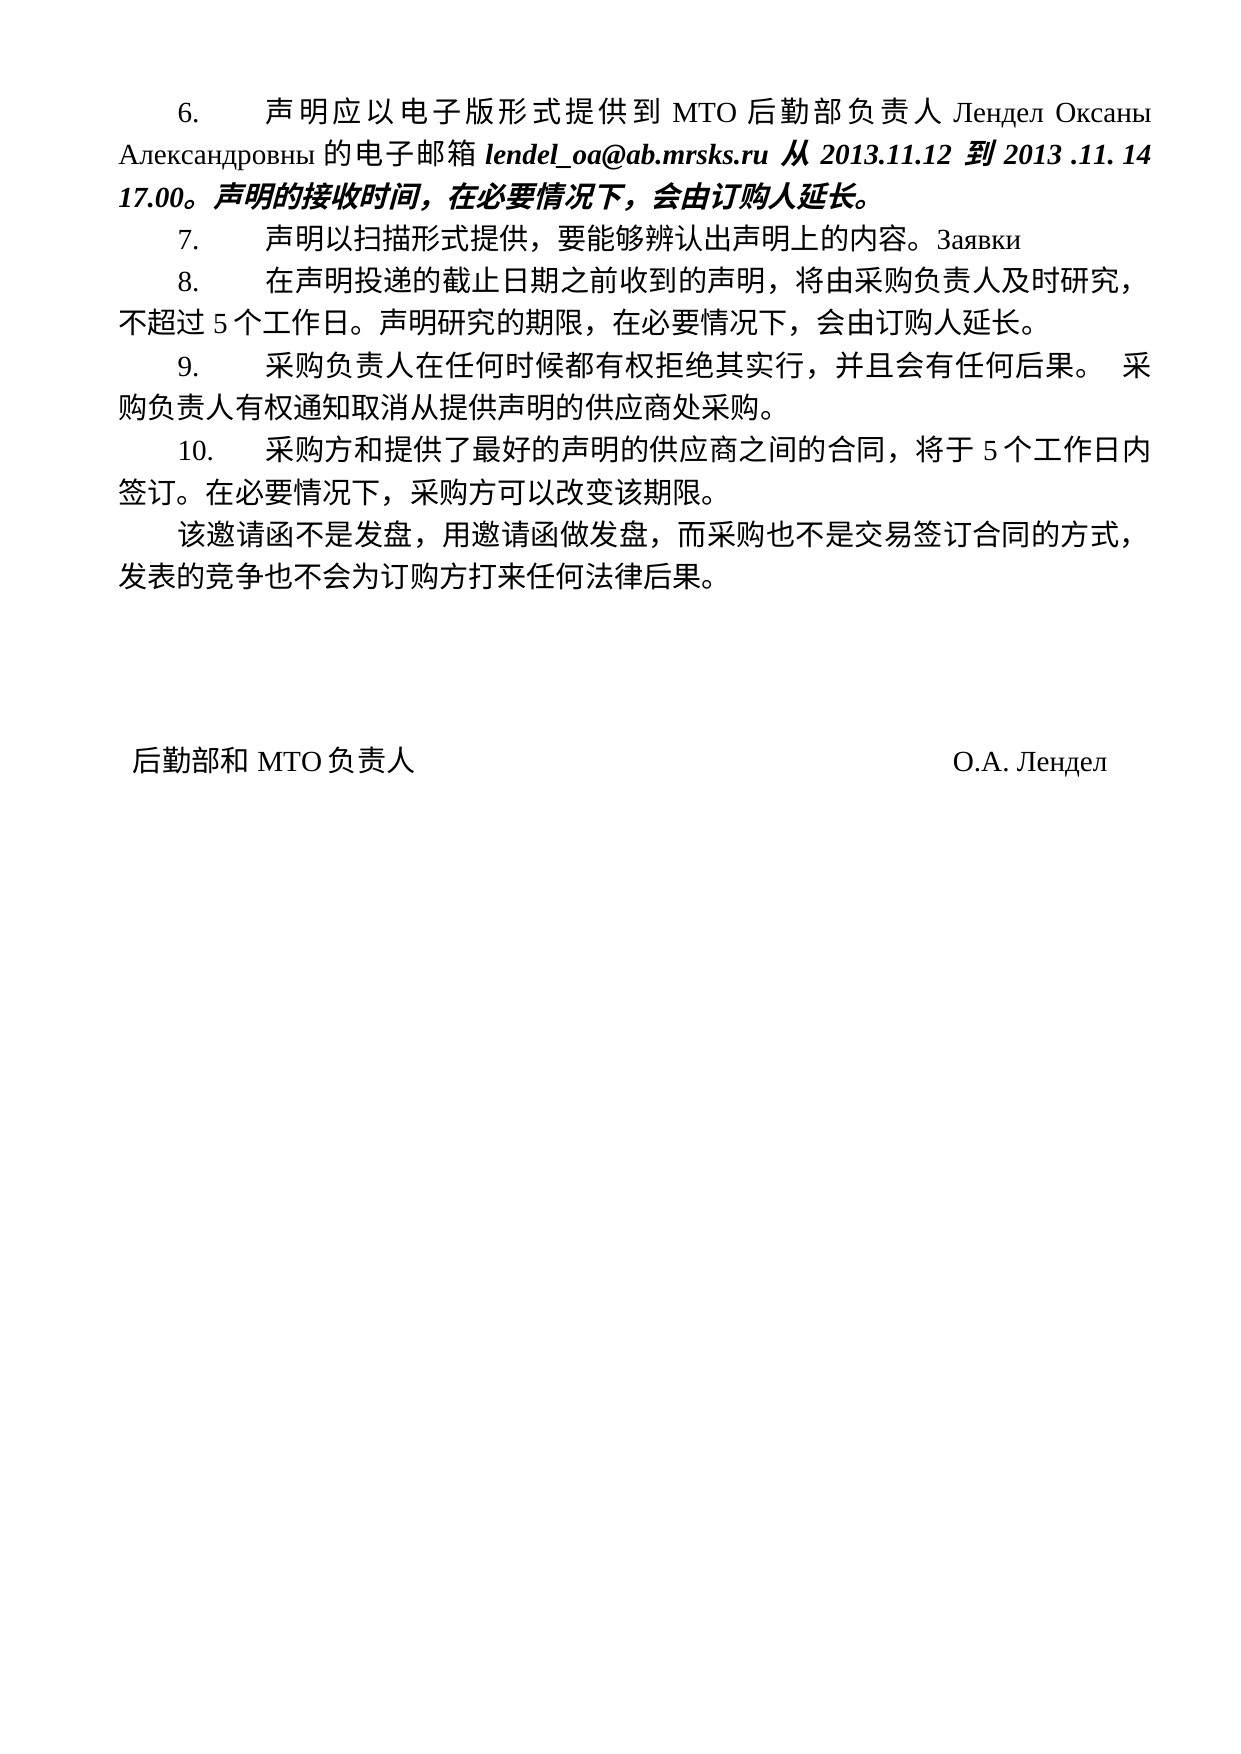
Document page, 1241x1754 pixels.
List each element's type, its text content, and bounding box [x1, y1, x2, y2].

list 采购负责人在任何时候都有权拒绝其实行，并且会有任何后果。 采购负责人有权通知取消从提供声明的供应商处采购。 [118, 342, 1152, 427]
list 在声明投递的截止日期之前收到的声明，将由采购负责人及时研究，不超过 5个工作日。声明研究的期限，在必要情况下，会由订购人延长。 [118, 258, 1152, 342]
text 后勤部和 МТО负责人 О.А. Лендел [118, 738, 1154, 780]
list 采购方和提供了最好的声明的供应商之间的合同，将于5个工作日内签订。在必要情况下，采购方可以改变该期限。 [118, 427, 1152, 512]
text 该邀请函不是发盘，用邀请函做发盘，而采购也不是交易签订合同的方式，发表的竞争也不会为订购方打来任何法律后果。 [118, 512, 1152, 596]
list 声明应以电子版形式提供到МТО后勤部负责人Лендел Оксаны Александровны的电子邮箱lendel_oa@ab.mrsks.ru 从 2013.11.12 到 2013 .11. 14 17.00。声明的接收时间，在必要情况下，会由订购人延长。 [118, 89, 1152, 216]
list 声明以扫描形式提供，要能够辨认出声明上的内容。Заявки [118, 216, 1152, 258]
